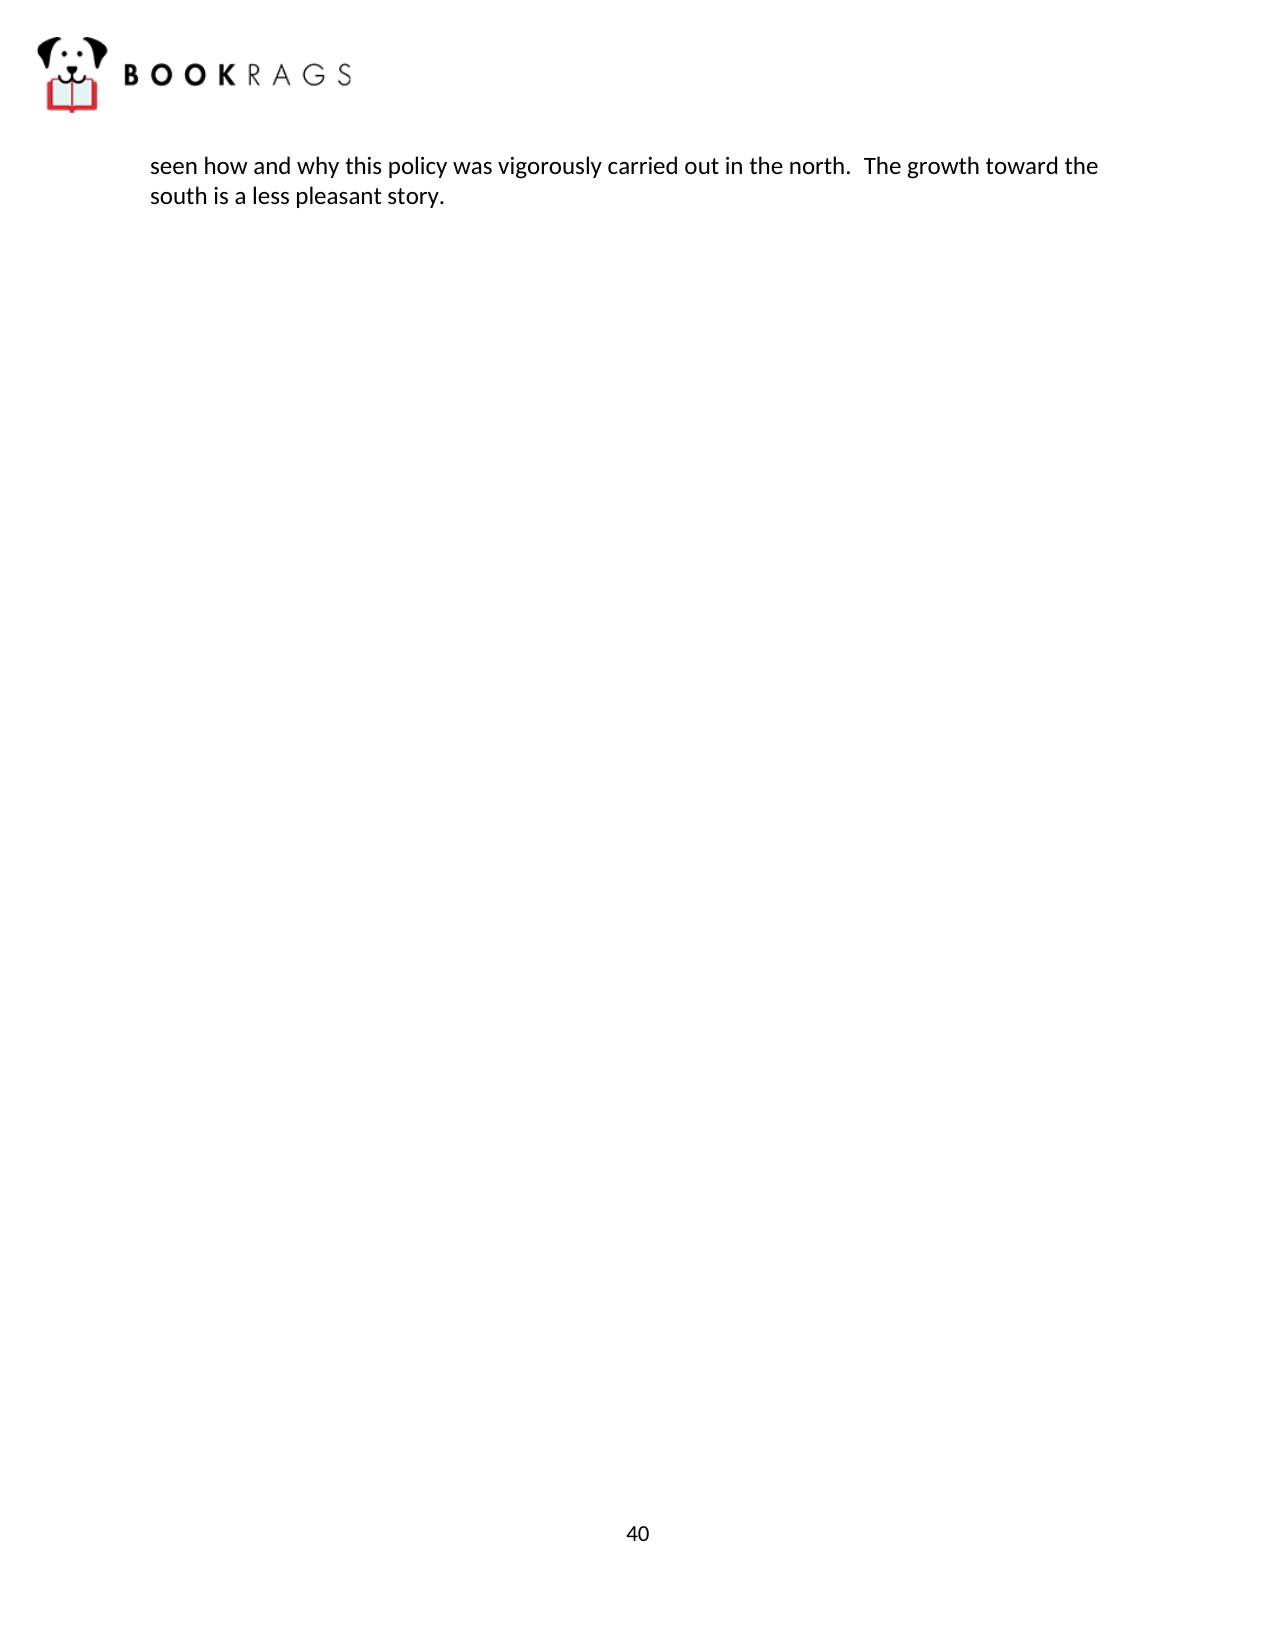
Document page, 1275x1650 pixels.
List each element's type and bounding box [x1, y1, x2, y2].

text [150, 150, 1125, 211]
picture [37, 37, 351, 113]
